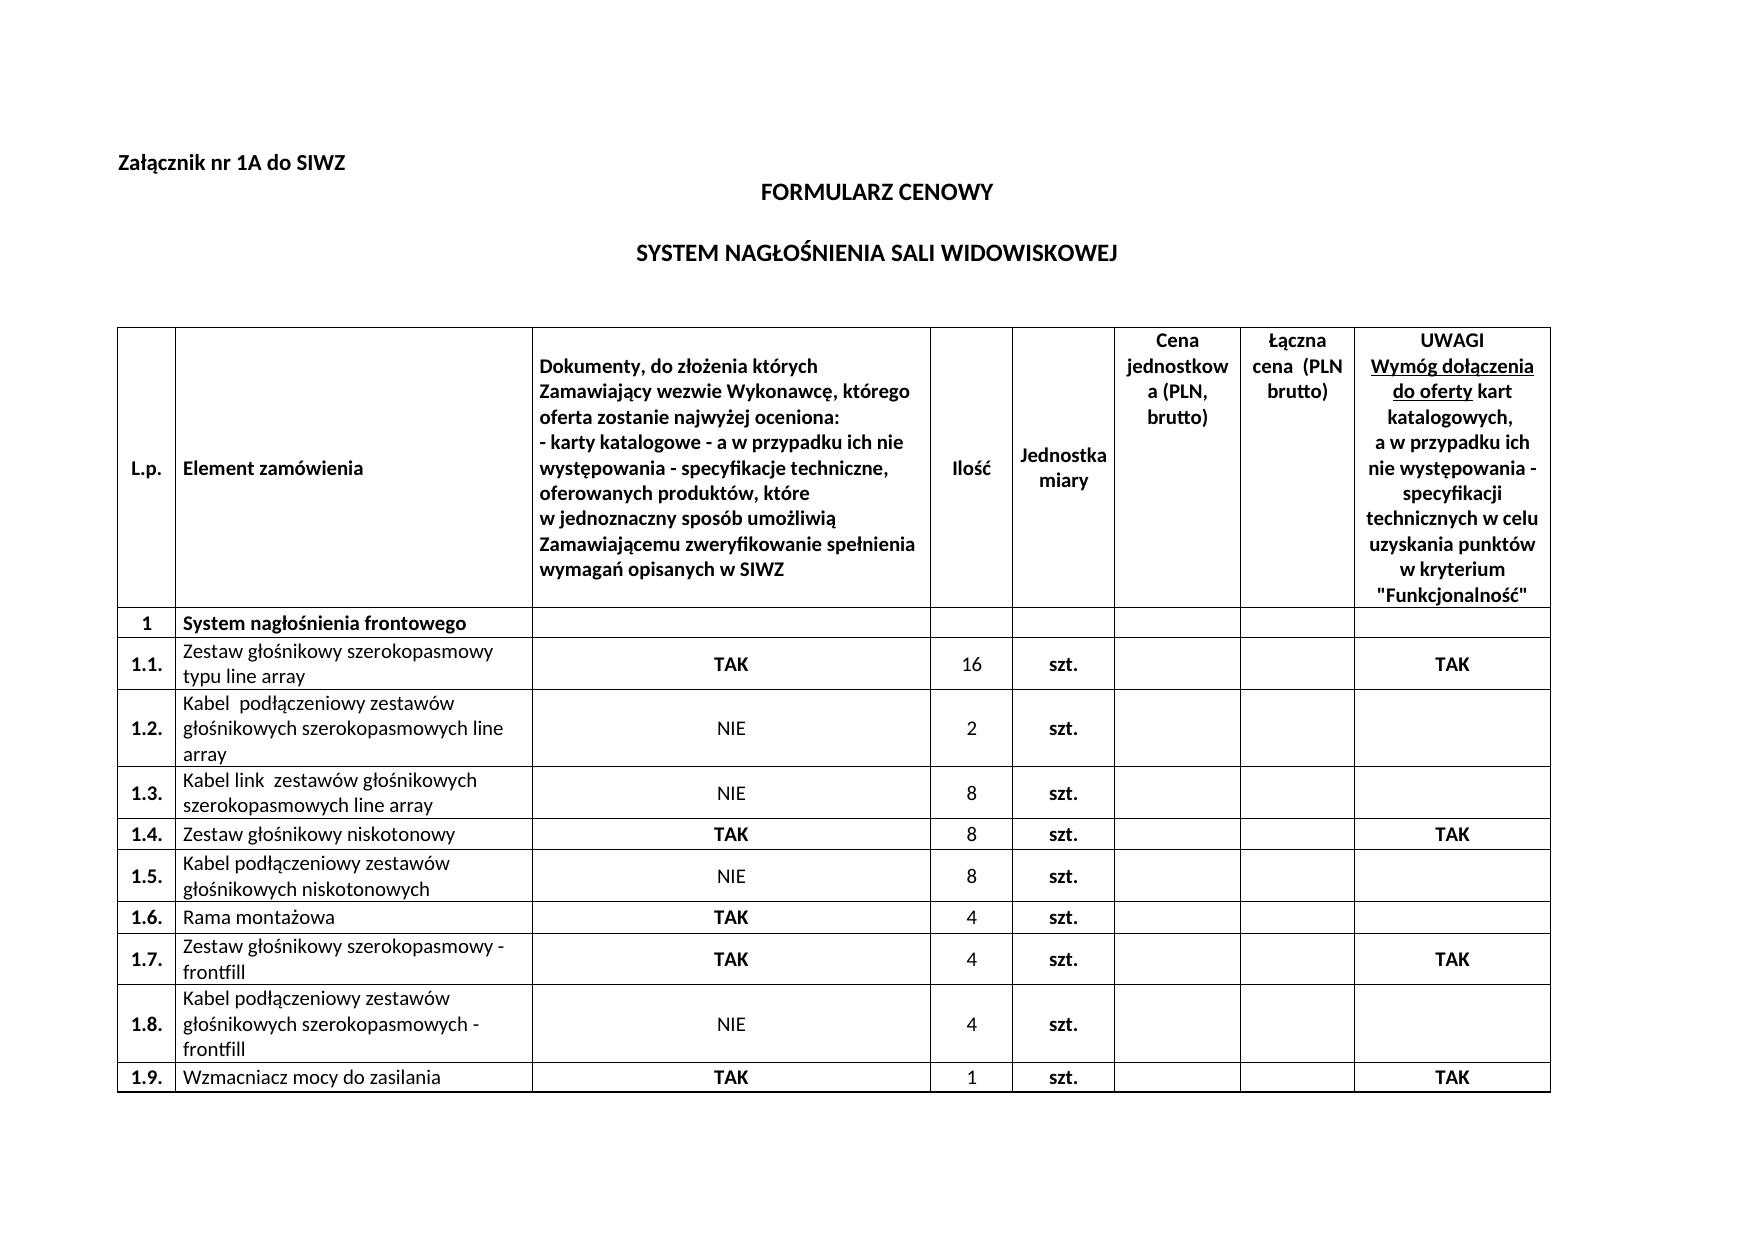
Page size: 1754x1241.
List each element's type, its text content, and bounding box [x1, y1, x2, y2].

table_cell [1355, 690, 1550, 766]
table_cell Kabel podłączeniowy zestawów głośnikowych niskotonowych [176, 850, 532, 901]
table_cell [1241, 934, 1354, 984]
table_header Łączna cena (PLN brutto) [1241, 328, 1354, 607]
table_cell [1241, 1063, 1354, 1091]
table_cell [931, 608, 1012, 637]
table_cell [1241, 902, 1354, 932]
table_header Dokumenty, do złożenia których Zamawiający wezwie Wykonawcę, którego oferta zostanie najwyżej oceniona: - karty katalogowe - a w przypadku ich nie występowania - specyfikacje techniczne, oferowanych produktów, które w jednoznaczny sposób umożliwią Zamawiającemu zweryfikowanie spełnienia wymagań opisanych w SIWZ [533, 328, 930, 607]
table_cell NIE [533, 850, 930, 901]
table_cell [1355, 985, 1550, 1062]
table_cell 8 [931, 819, 1012, 849]
table_cell szt. [1013, 767, 1114, 818]
table_cell Kabel link zestawów głośnikowych szerokopasmowych line array [176, 767, 532, 818]
table_cell 1.8. [118, 985, 175, 1062]
table_cell szt. [1013, 819, 1114, 849]
table_cell TAK [533, 638, 930, 689]
table_cell szt. [1013, 850, 1114, 901]
table_cell [1355, 767, 1550, 818]
table_cell [1115, 690, 1240, 766]
table_cell 1.7. [118, 934, 175, 984]
table_cell [1241, 638, 1354, 689]
table_cell TAK [1355, 819, 1550, 849]
table_cell Zestaw głośnikowy szerokopasmowy typu line array [176, 638, 532, 689]
table_cell 1.1. [118, 638, 175, 689]
table_cell Zestaw głośnikowy niskotonowy [176, 819, 532, 849]
table_cell 1.3. [118, 767, 175, 818]
table_cell [1013, 608, 1114, 637]
table_cell szt. [1013, 690, 1114, 766]
table_cell 1.2. [118, 690, 175, 766]
table_cell szt. [1013, 902, 1114, 932]
table_cell [1115, 608, 1240, 637]
table_cell [1355, 902, 1550, 932]
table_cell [176, 1063, 532, 1091]
table_header Cena jednostkowa (PLN, brutto) [1115, 328, 1240, 607]
table_cell [1115, 985, 1240, 1062]
table_cell TAK [533, 902, 930, 932]
table_cell NIE [533, 985, 930, 1062]
table_cell szt. [1013, 985, 1114, 1062]
table_header L.p. [118, 328, 175, 607]
table_cell [1241, 690, 1354, 766]
table_cell TAK [1355, 1063, 1550, 1091]
table_cell System nagłośnienia frontowego [176, 608, 532, 637]
table_cell [1241, 819, 1354, 849]
table_cell TAK [1355, 638, 1550, 689]
table_cell TAK [533, 1063, 930, 1091]
table_header Ilość [931, 328, 1012, 607]
table_cell 1.5. [118, 850, 175, 901]
table_cell [1355, 850, 1550, 901]
table_cell szt. [1013, 638, 1114, 689]
text FORMULARZ CENOWY [118, 176, 1636, 206]
table_cell Kabel podłączeniowy zestawów głośnikowych szerokopasmowych - frontfill [176, 985, 532, 1062]
table_cell [1115, 1063, 1240, 1091]
table_cell [1241, 850, 1354, 901]
table_cell 1 [118, 608, 175, 637]
table_cell [1241, 985, 1354, 1062]
table_cell NIE [533, 767, 930, 818]
table_header Jednostka miary [1013, 328, 1114, 607]
table_cell [1241, 608, 1354, 637]
table_cell [1115, 934, 1240, 984]
table_cell [1115, 850, 1240, 901]
table_cell 2 [931, 690, 1012, 766]
table_cell NIE [533, 690, 930, 766]
table_cell 16 [931, 638, 1012, 689]
table_cell szt. [1013, 1063, 1114, 1091]
table_cell szt. [1013, 934, 1114, 984]
table_cell Rama montażowa [176, 902, 532, 932]
table_cell TAK [533, 934, 930, 984]
table_cell [1241, 767, 1354, 818]
table_cell [1115, 819, 1240, 849]
table_cell 1.4. [118, 819, 175, 849]
table_cell 4 [931, 934, 1012, 984]
table_cell [1115, 638, 1240, 689]
table_cell Zestaw głośnikowy szerokopasmowy - frontfill [176, 934, 532, 984]
table_cell 8 [931, 850, 1012, 901]
text Załącznik nr 1A do SIWZ [118, 148, 1636, 176]
table_cell 8 [931, 767, 1012, 818]
table_cell [1355, 608, 1550, 637]
text SYSTEM NAGŁOŚNIENIA SALI WIDOWISKOWEJ [118, 237, 1636, 267]
table_cell [533, 608, 930, 637]
table_cell 4 [931, 902, 1012, 932]
table_cell 4 [931, 985, 1012, 1062]
table_cell [1115, 767, 1240, 818]
table_cell TAK [1355, 934, 1550, 984]
table_cell 1.9. [118, 1063, 175, 1091]
table_cell 1 [931, 1063, 1012, 1091]
table_cell 1.6. [118, 902, 175, 932]
table_cell [1115, 902, 1240, 932]
table_header UWAGI Wymóg dołączenia do oferty kart katalogowych, a w przypadku ich nie występowania - specyfikacji technicznych w celu uzyskania punktów w kryterium "Funkcjonalność" [1355, 328, 1550, 607]
table_cell TAK [533, 819, 930, 849]
table_header Element zamówienia [176, 328, 532, 607]
table_cell Kabel podłączeniowy zestawów głośnikowych szerokopasmowych line array [176, 690, 532, 766]
